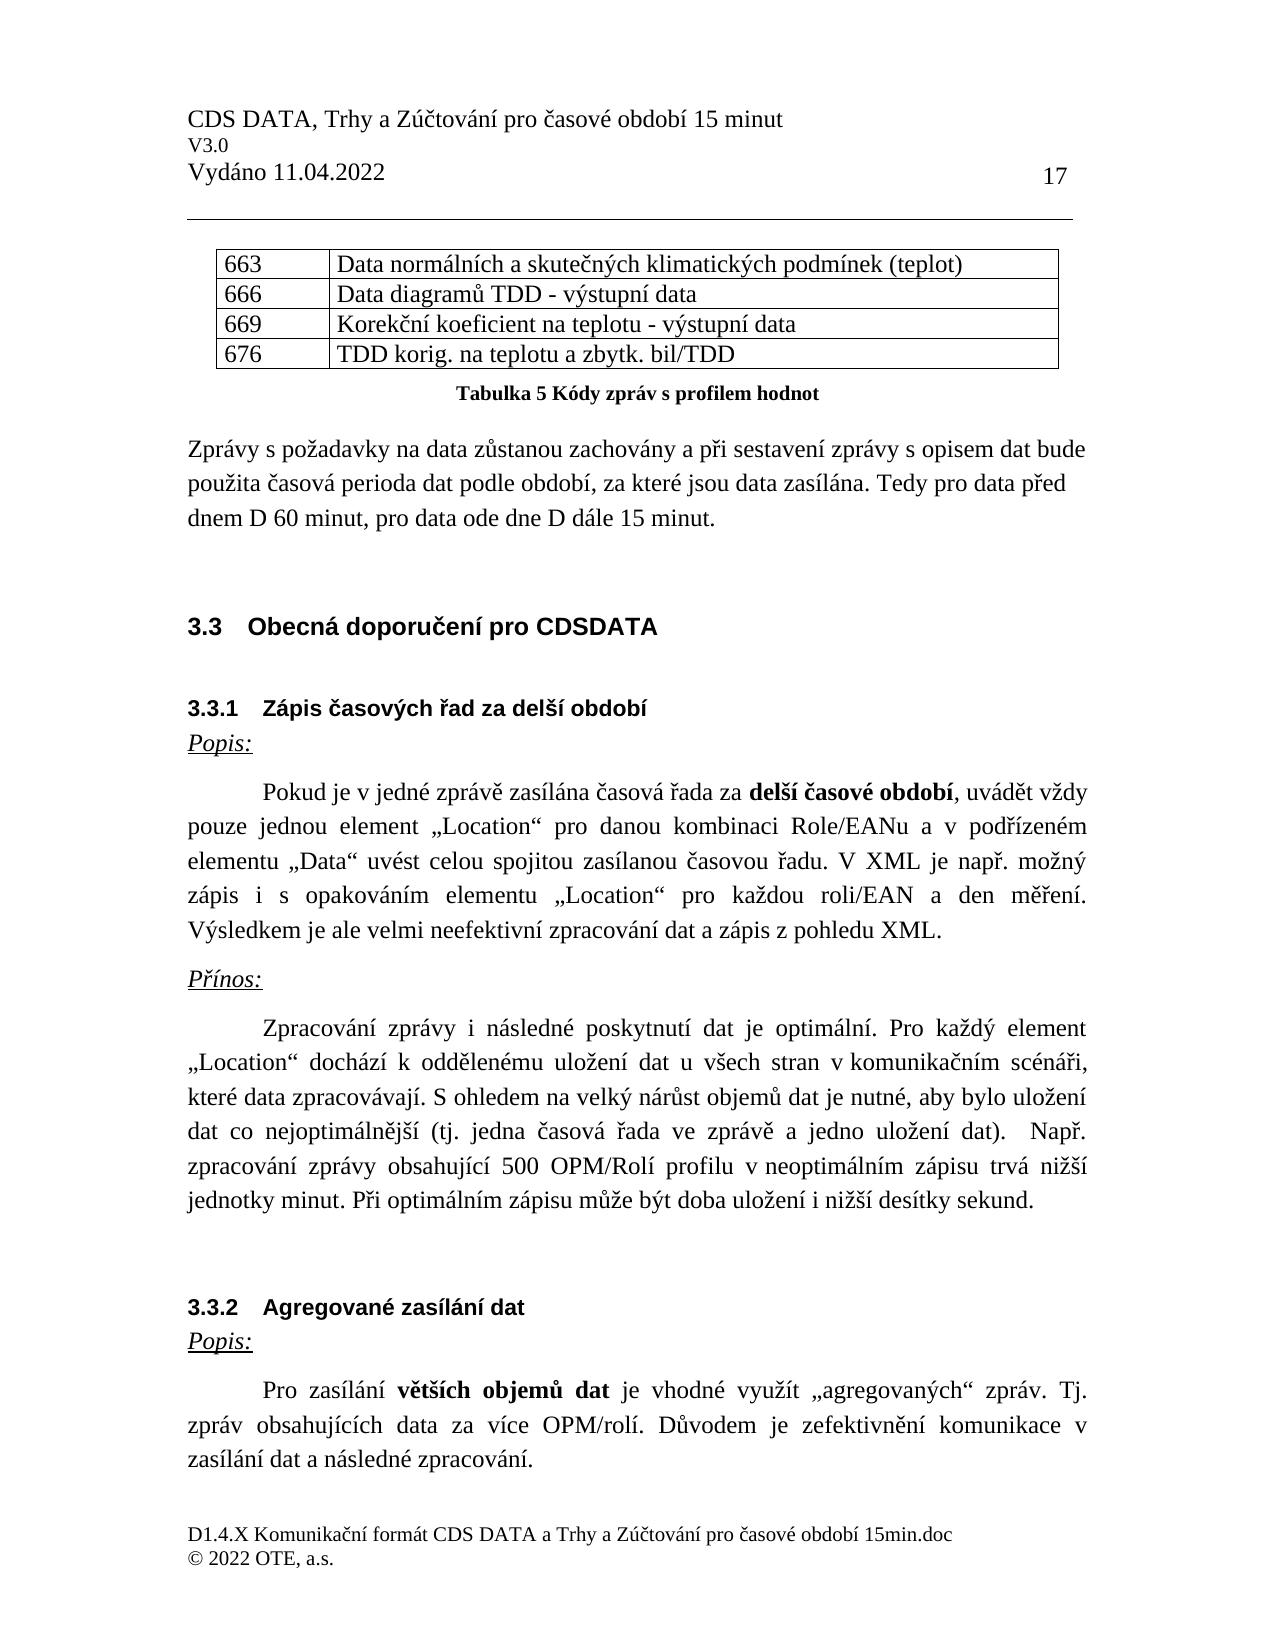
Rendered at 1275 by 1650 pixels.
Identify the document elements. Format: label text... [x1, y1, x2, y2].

text Pokud je v jedné zprávě zasílána časová řada za delší časové období, uvádět vždy pouze jednou element „Location“ pro danou kombinaci Role/EANu a v podřízeném elementu „Data“ uvést celou spojitou zasílanou časovou řadu. V XML je např. možný zápis i s opakováním elementu „Location“ pro každou roli/EAN a den měření. Výsledkem je ale velmi neefektivní zpracování dat a zápis z pohledu XML. [187, 777, 1088, 943]
table_cell TDD korig. na teplotu a zbytk. bil/TDD [330, 339, 1058, 368]
table_cell 676 [217, 339, 329, 368]
table_cell 669 [217, 309, 329, 338]
subtitle Zápis časových řad za delší období [187, 695, 1088, 722]
subtitle Obecná doporučení pro CDSDATA [187, 612, 1088, 640]
text Popis: [187, 728, 1088, 757]
text Zprávy s požadavky na data zůstanou zachovány a při sestavení zprávy s opisem dat bude použita časová perioda dat podle období, za které jsou data zasílána. Tedy pro data před dnem D 60 minut, pro data ode dne D dále 15 minut. [187, 434, 1088, 532]
table_cell Data diagramů TDD - výstupní data [330, 279, 1058, 308]
text Pro zasílání větších objemů dat je vhodné využít „agregovaných“ zpráv. Tj. zpráv obsahujících data za více OPM/rolí. Důvodem je zefektivnění komunikace v zasílání dat a následné zpracování. [187, 1376, 1088, 1473]
subtitle Agregované zasílání dat [187, 1294, 1088, 1320]
text Tabulka 5 Kódy zpráv s profilem hodnot [187, 381, 1088, 405]
table_cell 666 [217, 279, 329, 308]
text Přínos: [187, 964, 1088, 993]
table_cell 663 [217, 250, 329, 278]
text Popis: [187, 1326, 1088, 1355]
table_cell Data normálních a skutečných klimatických podmínek (teplot) [330, 250, 1058, 278]
table_cell Korekční koeficient na teplotu - výstupní data [330, 309, 1058, 338]
text Zpracování zprávy i následné poskytnutí dat je optimální. Pro každý element „Location“ dochází k oddělenému uložení dat u všech stran v komunikačním scénáři, které data zpracovávají. S ohledem na velký nárůst objemů dat je nutné, aby bylo uložení dat co nejoptimálnější (tj. jedna časová řada ve zprávě a jedno uložení dat). Např. zpracování zprávy obsahující 500 OPM/Rolí profilu v neoptimálním zápisu trvá nižší jednotky minut. Při optimálním zápisu může být doba uložení i nižší desítky sekund. [187, 1013, 1088, 1214]
